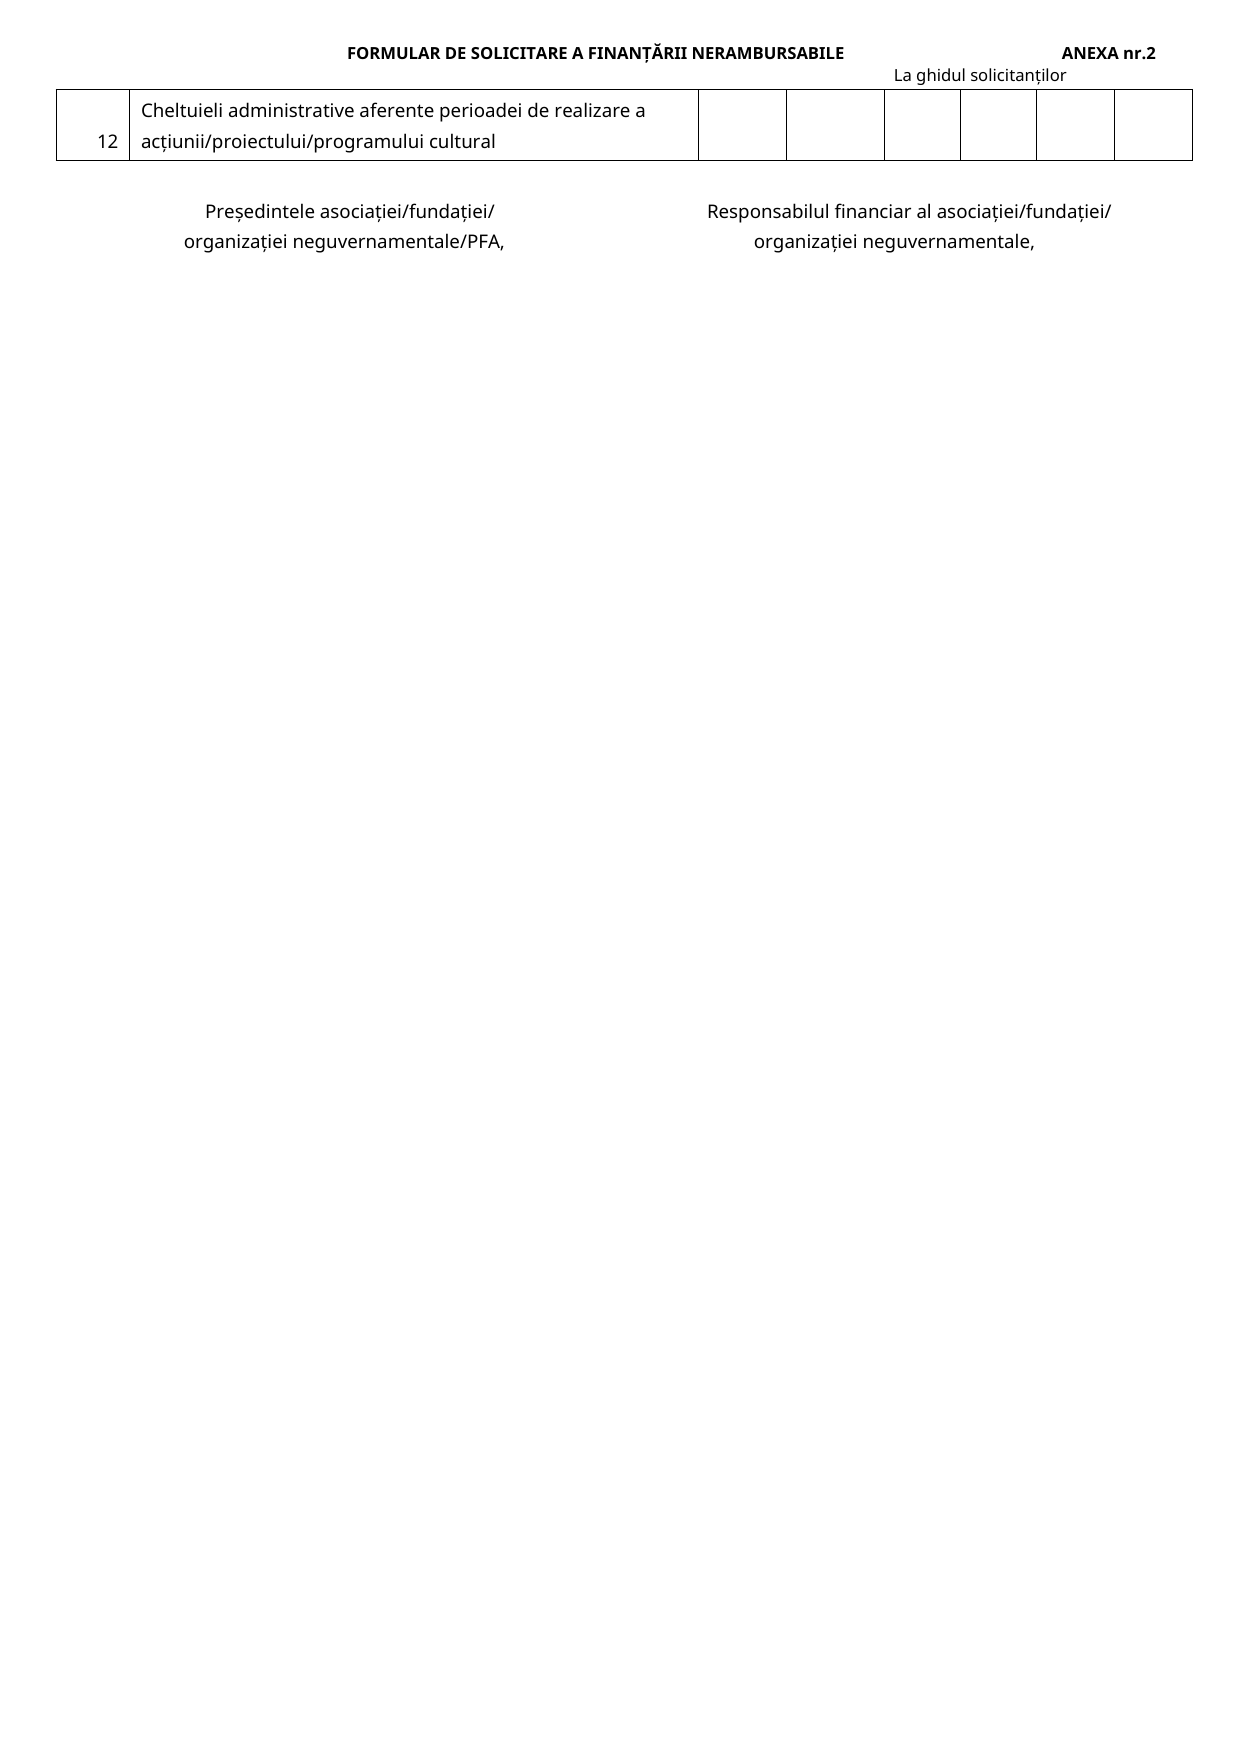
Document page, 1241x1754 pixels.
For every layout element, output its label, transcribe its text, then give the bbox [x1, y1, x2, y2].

table_cell [961, 90, 1036, 160]
table_cell [1115, 90, 1192, 160]
table_cell [1037, 90, 1114, 160]
table_cell [885, 90, 960, 160]
table_cell [699, 90, 786, 160]
table_cell 12 [57, 90, 129, 160]
table_cell Cheltuieli administrative aferente perioadei de realizare a acţiunii/proiectului/programului cultural [130, 90, 698, 160]
text organizaţiei neguvernamentale/PFA, organizaţiei neguvernamentale, [130, 229, 1181, 254]
table_cell [787, 90, 884, 160]
text Preşedintele asociaţiei/fundaţiei/ Responsabilul financiar al asociaţiei/fundaţiei/ [130, 198, 1181, 224]
